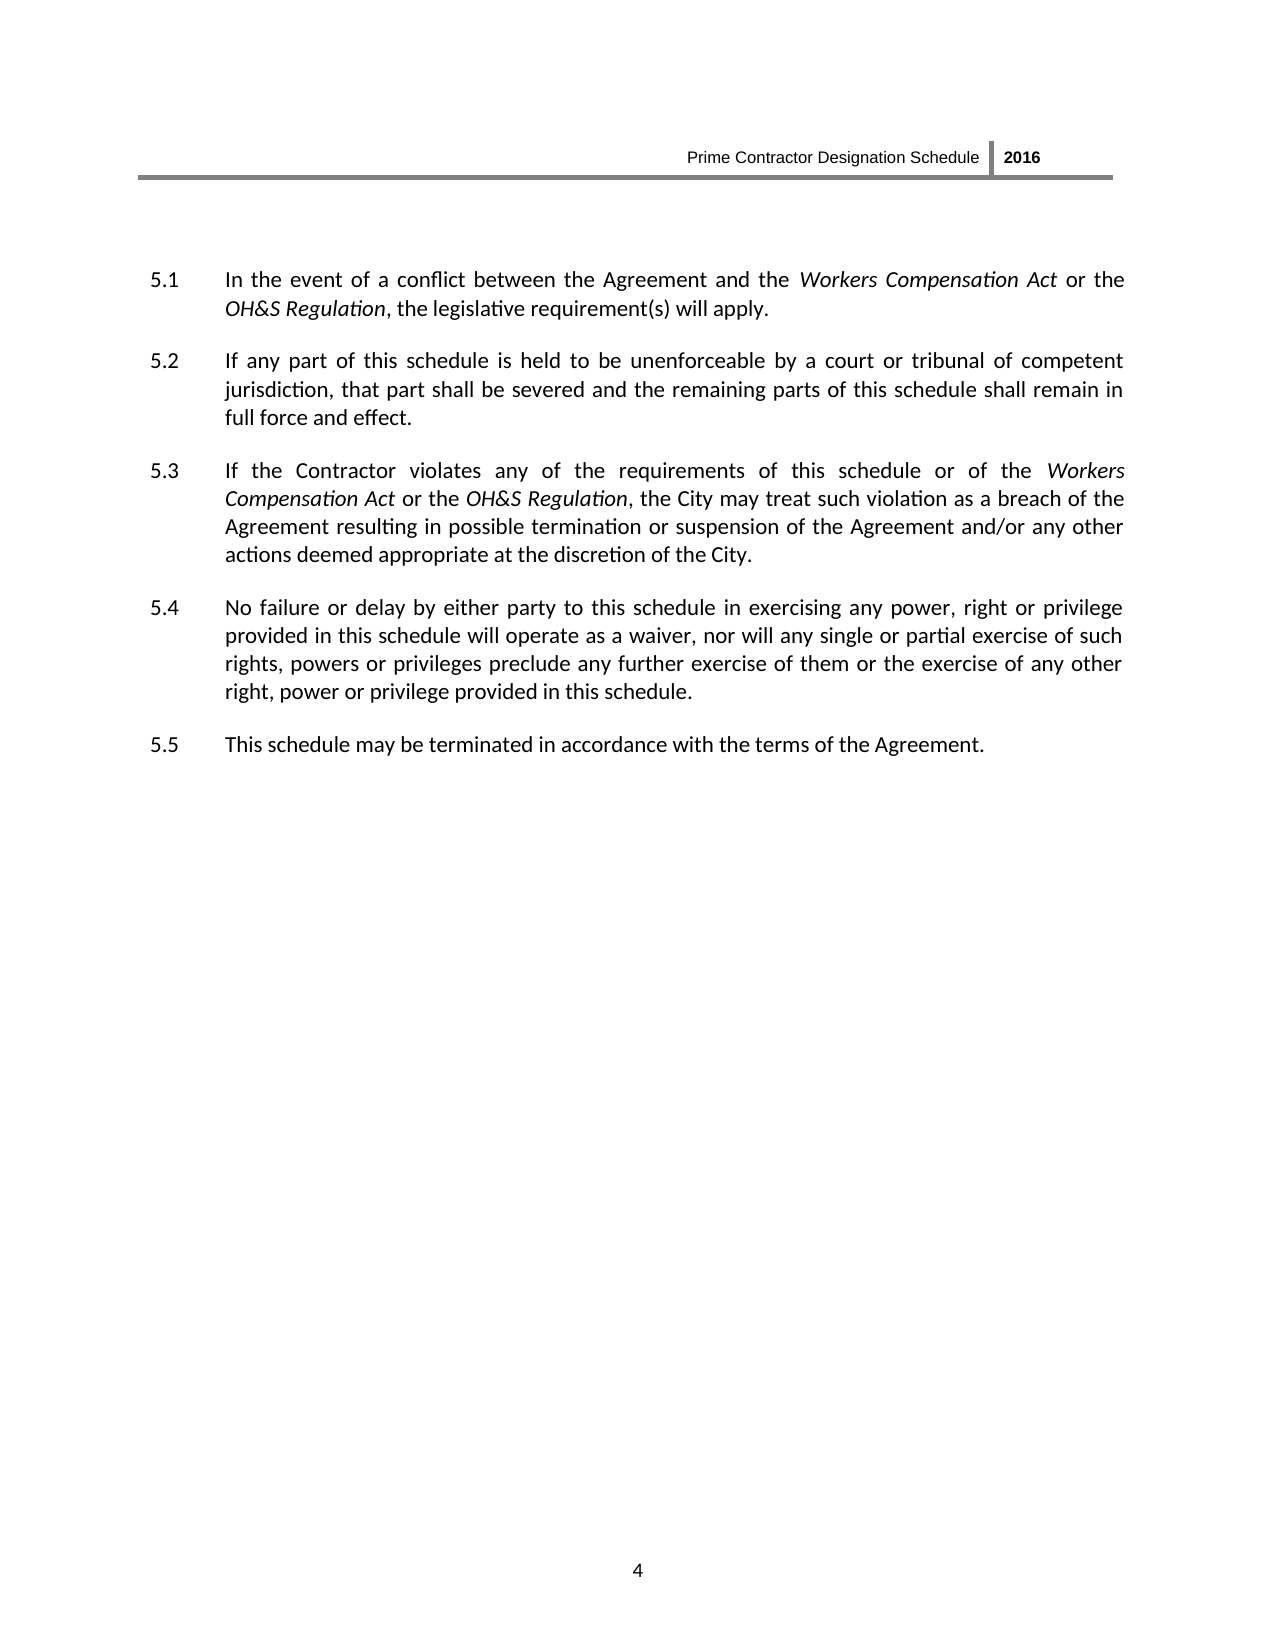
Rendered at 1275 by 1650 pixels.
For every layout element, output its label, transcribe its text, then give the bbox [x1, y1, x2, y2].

subtitle No failure or delay by either party to this schedule in exercising any power, right or privilege provided in this schedule will operate as a waiver, nor will any single or partial exercise of such rights, powers or privileges preclude any further exercise of them or the exercise of any other right, power or privilege provided in this schedule. [150, 593, 1125, 705]
subtitle If the Contractor violates any of the requirements of this schedule or of the Workers Compensation Act or the OH&S Regulation, the City may treat such violation as a breach of the Agreement resulting in possible termination or suspension of the Agreement and/or any other actions deemed appropriate at the discretion of the City. [150, 456, 1125, 568]
subtitle If any part of this schedule is held to be unenforceable by a court or tribunal of competent jurisdiction, that part shall be severed and the remaining parts of this schedule shall remain in full force and effect. [150, 347, 1125, 431]
subtitle This schedule may be terminated in accordance with the terms of the Agreement. [150, 730, 1125, 758]
subtitle In the event of a conflict between the Agreement and the Workers Compensation Act or the OH&S Regulation, the legislative requirement(s) will apply. [150, 266, 1125, 322]
